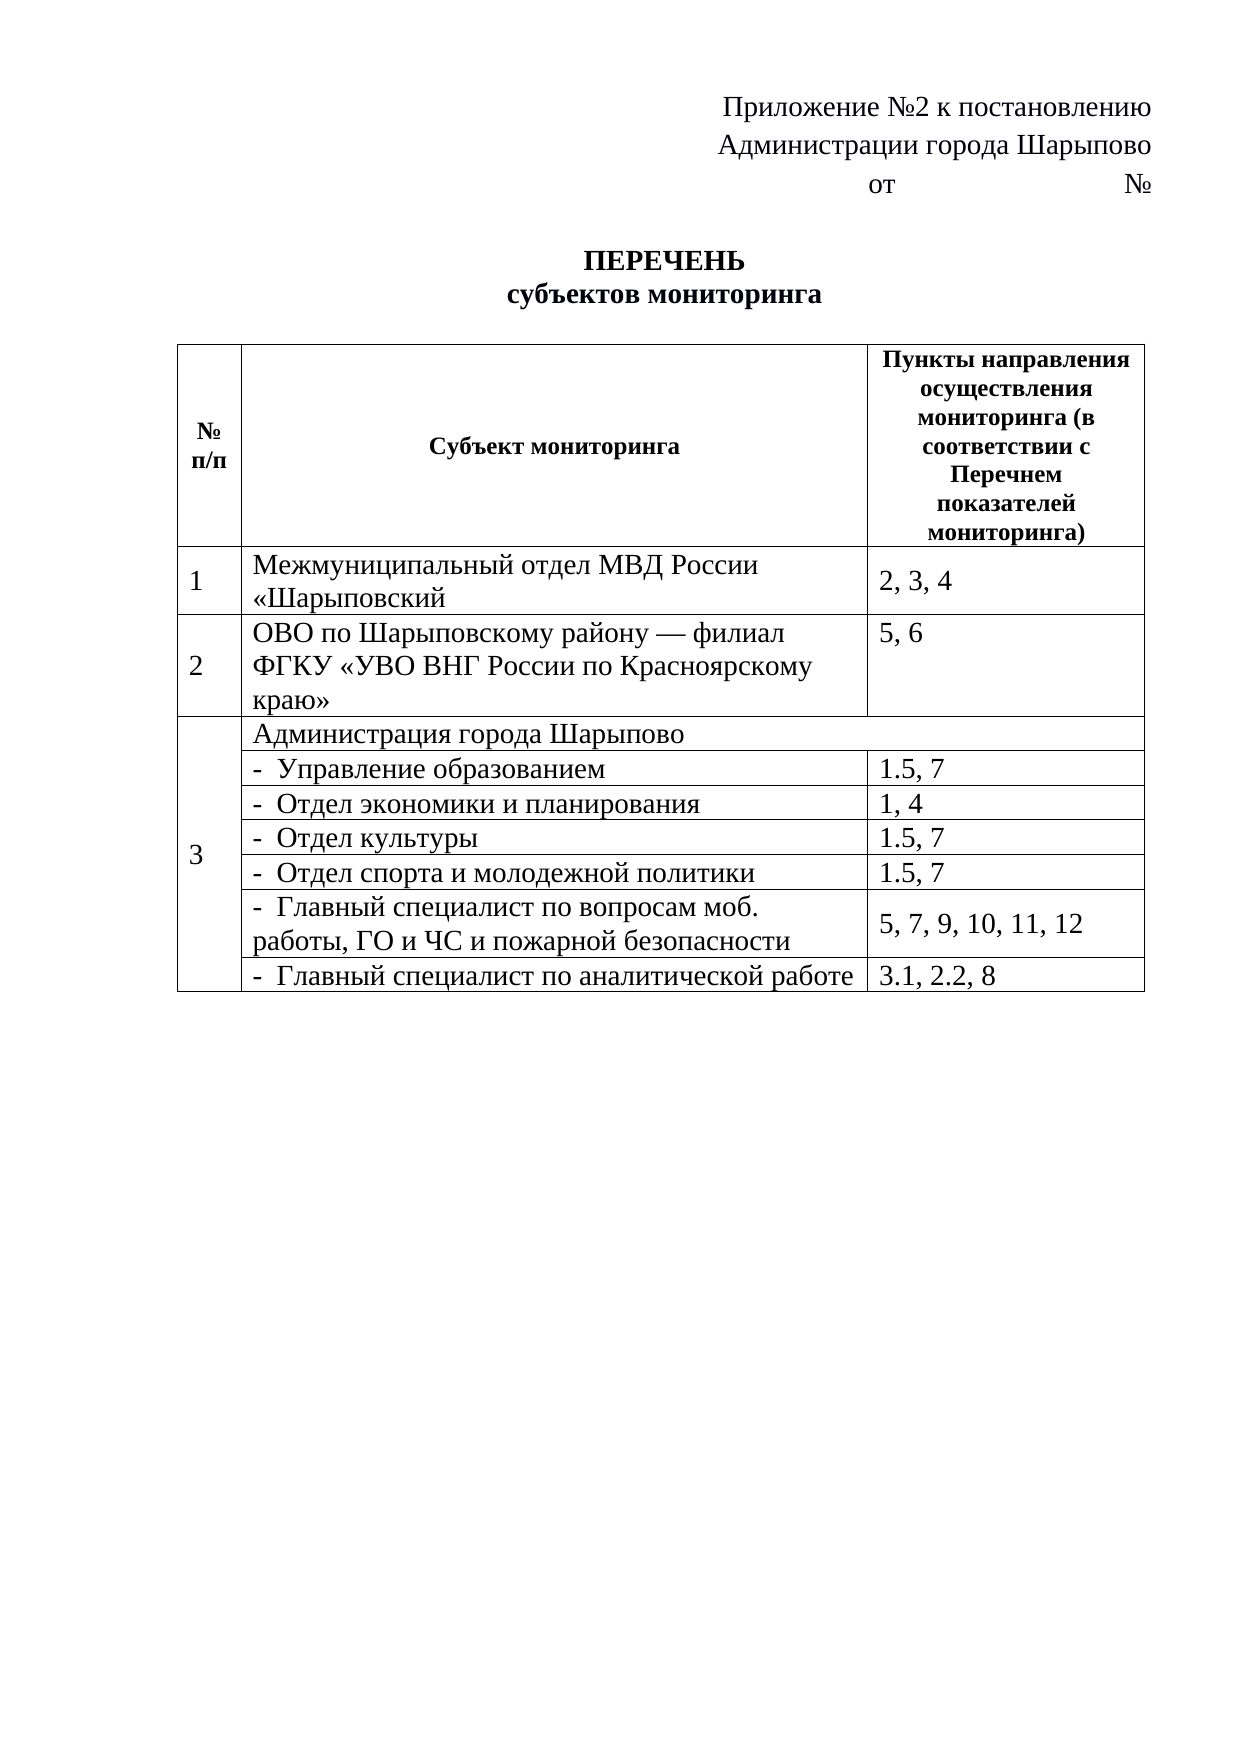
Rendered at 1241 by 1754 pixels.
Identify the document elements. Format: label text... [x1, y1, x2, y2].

text субъектов мониторинга [177, 276, 1152, 310]
table_cell Межмуниципальный отдел МВД России «Шарыповский [242, 547, 867, 614]
text Приложение №2 к постановлению [177, 89, 1152, 122]
table_cell 5, 6 [868, 615, 1144, 716]
table_cell 2 [178, 615, 241, 716]
table_cell - Главный специалист по вопросам моб. работы, ГО и ЧС и пожарной безопасности [242, 890, 867, 957]
text ПЕРЕЧЕНЬ [177, 243, 1152, 276]
table_cell 3 [178, 717, 241, 991]
table_cell - Отдел спорта и молодежной политики [242, 855, 867, 888]
table_cell - Отдел экономики и планирования [242, 786, 867, 819]
table_cell 1 [178, 547, 241, 614]
table_header № п/п [178, 345, 241, 546]
table_cell 1.5, 7 [868, 751, 1144, 785]
text Администрации города Шарыпово [177, 127, 1152, 161]
table_cell 5, 7, 9, 10, 11, 12 [868, 890, 1144, 957]
table_header Пункты направления осуществления мониторинга (в соответствии с Перечнем показателей мониторинга) [868, 345, 1144, 546]
table_cell 2, 3, 4 [868, 547, 1144, 614]
table_cell - Отдел культуры [242, 820, 867, 854]
table_cell 1, 4 [868, 786, 1144, 819]
table_cell - Управление образованием [242, 751, 867, 785]
table_cell - Главный специалист по аналитической работе [242, 958, 867, 991]
table_cell 3.1, 2.2, 8 [868, 958, 1144, 991]
text от № [177, 166, 1152, 199]
table_cell 1.5, 7 [868, 855, 1144, 888]
table_cell ОВО по Шарыповскому району — филиал ФГКУ «УВО ВНГ России по Красноярскому краю» [242, 615, 867, 716]
table_header Субъект мониторинга [242, 345, 867, 546]
table_cell Администрация города Шарыпово [242, 717, 1144, 750]
table_cell 1.5, 7 [868, 820, 1144, 854]
